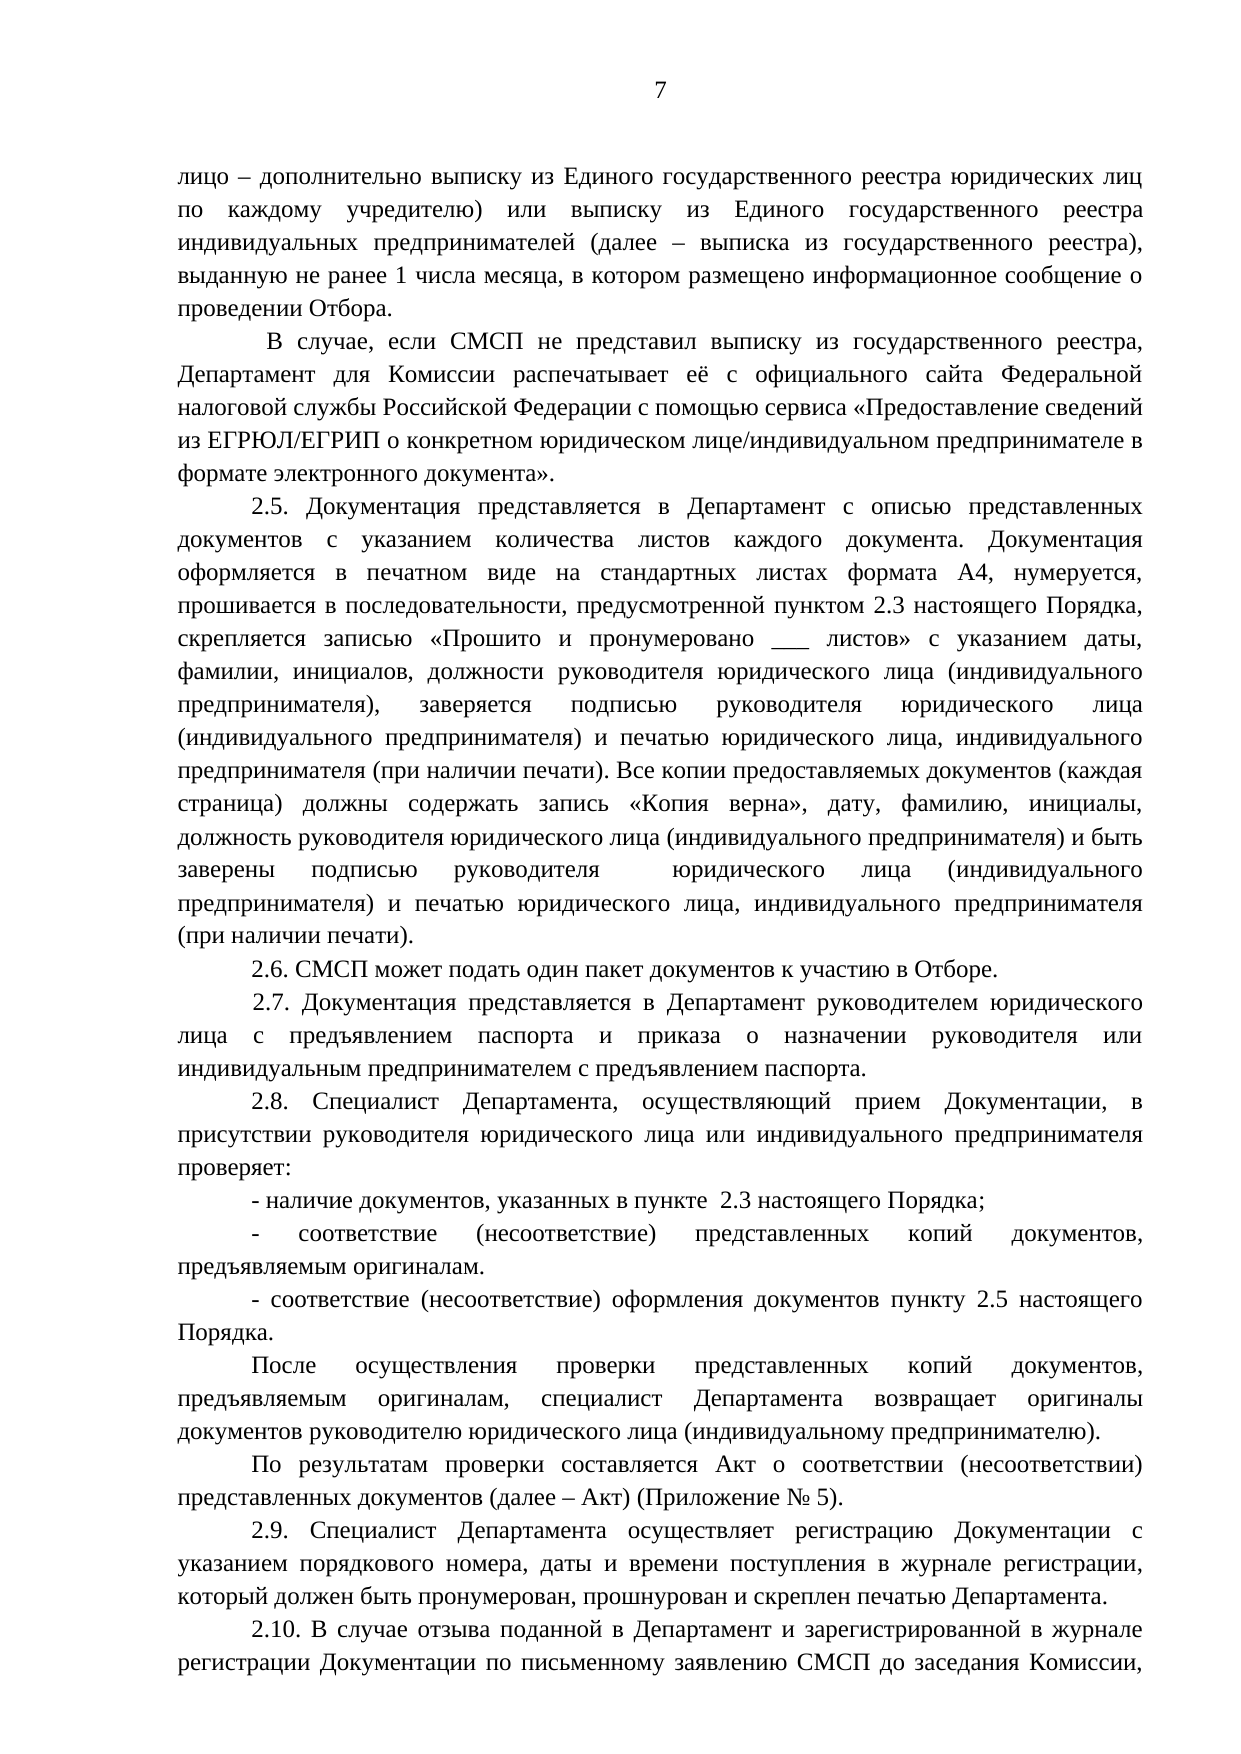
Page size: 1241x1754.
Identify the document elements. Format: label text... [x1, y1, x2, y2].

text 2.5. Документация представляется в Департамент с описью представленных документов с указанием количества листов каждого документа. Документация оформляется в печатном виде на стандартных листах формата А4, нумеруется, прошивается в последовательности, предусмотренной пунктом 2.3 настоящего Порядка, скрепляется записью «Прошито и пронумеровано ___ листов» с указанием даты, фамилии, инициалов, должности руководителя юридического лица (индивидуального предпринимателя), заверяется подписью руководителя юридического лица (индивидуального предпринимателя) и печатью юридического лица, индивидуального предпринимателя (при наличии печати). Все копии предоставляемых документов (каждая страница) должны содержать запись «Копия верна», дату, фамилию, инициалы, должность руководителя юридического лица (индивидуального предпринимателя) и быть заверены подписью руководителя юридического лица (индивидуального предпринимателя) и печатью юридического лица, индивидуального предпринимателя (при наличии печати). [177, 491, 1144, 949]
text - соответствие (несоответствие) представленных копий документов, предъявляемым оригиналам. [177, 1218, 1144, 1279]
text 2.9. Специалист Департамента осуществляет регистрацию Документации с указанием порядкового номера, даты и времени поступления в журнале регистрации, который должен быть пронумерован, прошнурован и скреплен печатью Департамента. [177, 1515, 1144, 1610]
text 2.6. СМСП может подать один пакет документов к участию в Отборе. [177, 954, 1144, 982]
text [177, 1614, 1144, 1676]
text По результатам проверки составляется Акт о соответствии (несоответствии) представленных документов (далее – Акт) (Приложение № 5). [177, 1449, 1144, 1511]
text После осуществления проверки представленных копий документов, предъявляемым оригиналам, специалист Департамента возвращает оригиналы документов руководителю юридического лица (индивидуальному предпринимателю). [177, 1350, 1144, 1445]
text - наличие документов, указанных в пункте 2.3 настоящего Порядка; [177, 1185, 1144, 1213]
text 2.7. Документация представляется в Департамент руководителем юридического лица с предъявлением паспорта и приказа о назначении руководителя или индивидуальным предпринимателем с предъявлением паспорта. [177, 987, 1144, 1081]
list 2.8. Специалист Департамента, осуществляющий прием Документации, в присутствии руководителя юридического лица или индивидуального предпринимателя проверяет: [177, 1086, 1144, 1181]
text - соответствие (несоответствие) оформления документов пункту 2.5 настоящего Порядка. [177, 1284, 1144, 1346]
text В случае, если СМСП не представил выписку из государственного реестра, Департамент для Комиссии распечатывает её с официального сайта Федеральной налоговой службы Российской Федерации с помощью сервиса «Предоставление сведений из ЕГРЮЛ/ЕГРИП о конкретном юридическом лице/индивидуальном предпринимателе в формате электронного документа». [177, 326, 1144, 487]
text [177, 161, 1144, 322]
